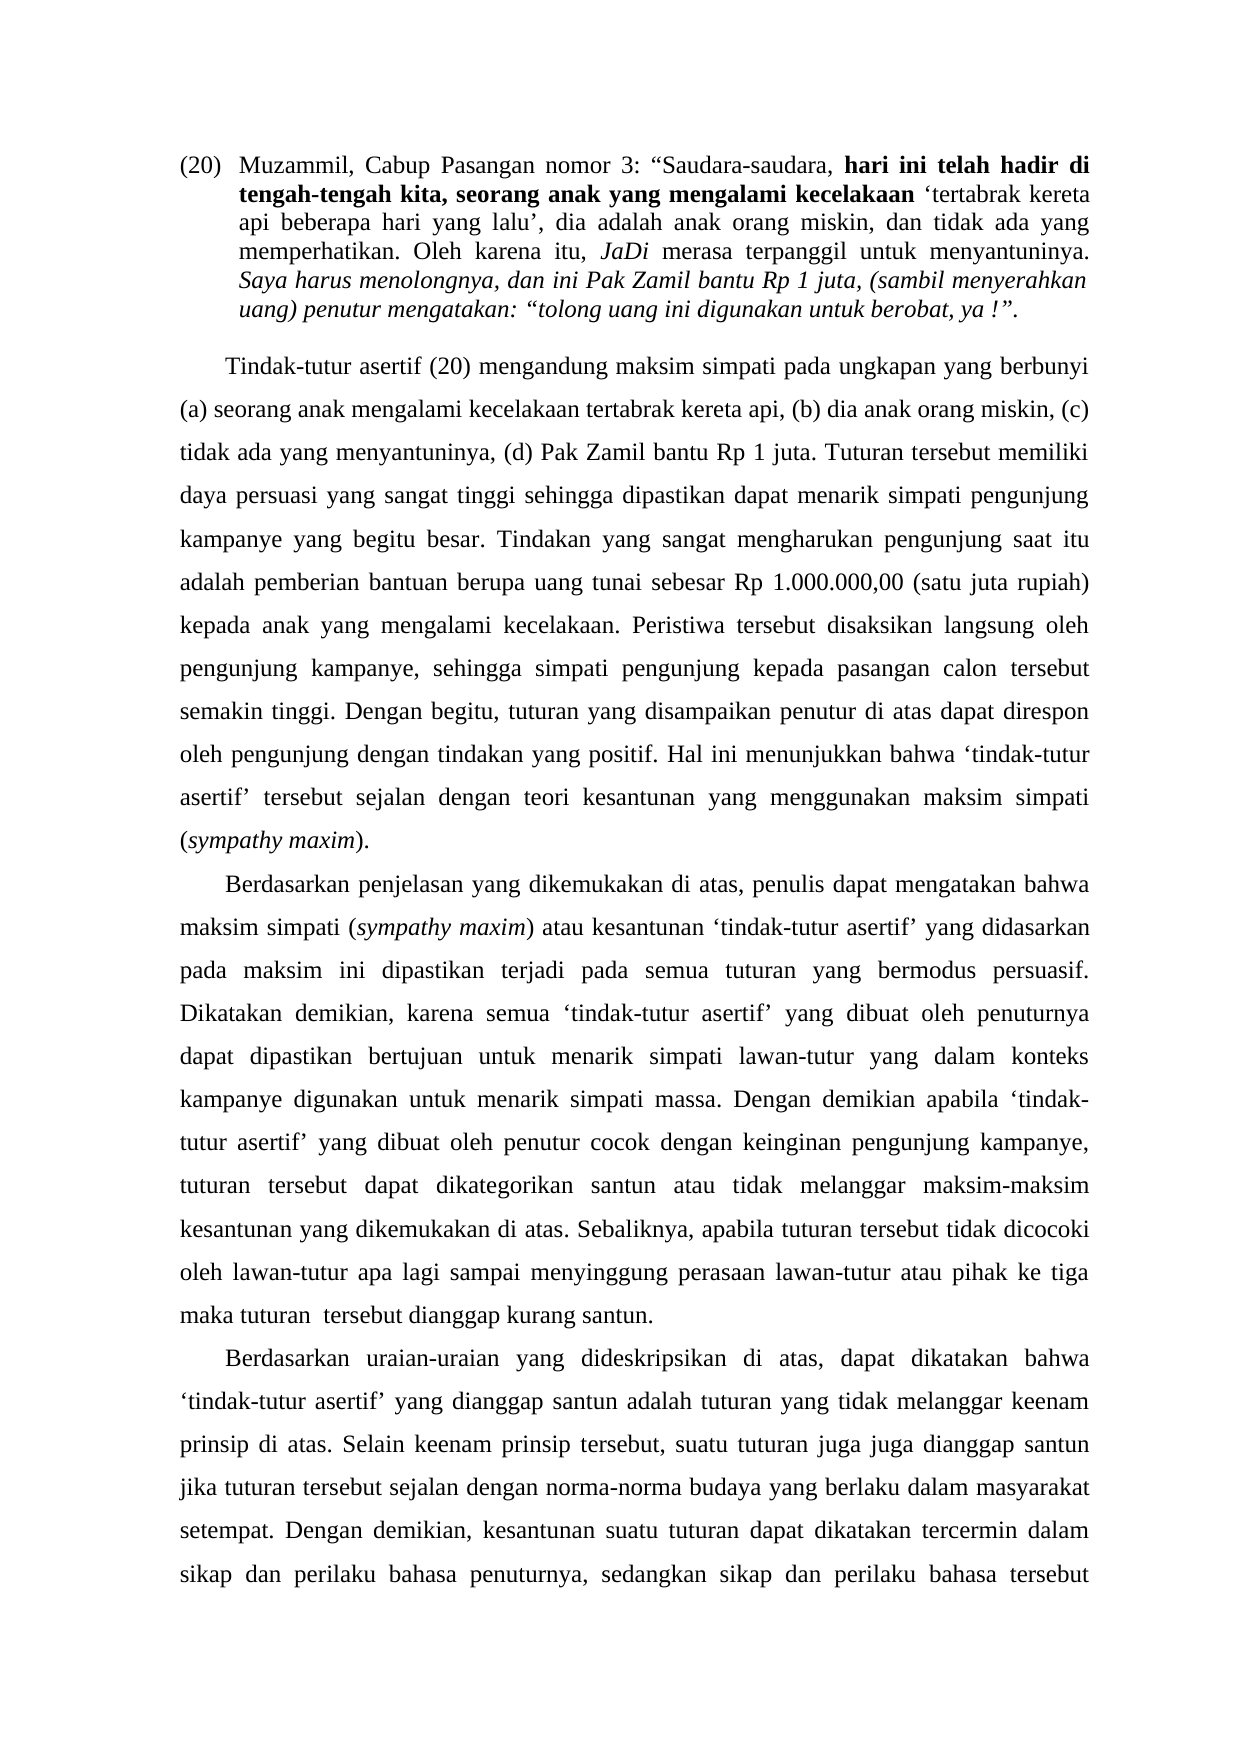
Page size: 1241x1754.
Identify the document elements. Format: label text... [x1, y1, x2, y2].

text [179, 1343, 1090, 1587]
text Tindak-tutur asertif (20) mengandung maksim simpati pada ungkapan yang berbunyi (a) seorang anak mengalami kecelakaan tertabrak kereta api, (b) dia anak orang miskin, (c) tidak ada yang menyantuninya, (d) Pak Zamil bantu Rp 1 juta. Tuturan tersebut memiliki daya persuasi yang sangat tinggi sehingga dipastikan dapat menarik simpati pengunjung kampanye yang begitu besar. Tindakan yang sangat mengharukan pengunjung saat itu adalah pemberian bantuan berupa uang tunai sebesar Rp 1.000.000,00 (satu juta rupiah) kepada anak yang mengalami kecelakaan. Peristiwa tersebut disaksikan langsung oleh pengunjung kampanye, sehingga simpati pengunjung kepada pasangan calon tersebut semakin tinggi. Dengan begitu, tuturan yang disampaikan penutur di atas dapat direspon oleh pengunjung dengan tindakan yang positif. Hal ini menunjukkan bahwa ‘tindak-tutur asertif’ tersebut sejalan dengan teori kesantunan yang menggunakan maksim simpati (sympathy maxim). [179, 351, 1090, 854]
list Muzammil, Cabup Pasangan nomor 3: “Saudara-saudara, hari ini telah hadir di tengah-tengah kita, seorang anak yang mengalami kecelakaan ‘tertabrak kereta api beberapa hari yang lalu’, dia adalah anak orang miskin, dan tidak ada yang memperhatikan. Oleh karena itu, JaDi merasa terpanggil untuk menyantuninya. Saya harus menolongnya, dan ini Pak Zamil bantu Rp 1 juta, (sambil menyerahkan uang) penutur mengatakan: “tolong uang ini digunakan untuk berobat, ya !”. [179, 150, 1090, 322]
text Berdasarkan penjelasan yang dikemukakan di atas, penulis dapat mengatakan bahwa maksim simpati (sympathy maxim) atau kesantunan ‘tindak-tutur asertif’ yang didasarkan pada maksim ini dipastikan terjadi pada semua tuturan yang bermodus persuasif. Dikatakan demikian, karena semua ‘tindak-tutur asertif’ yang dibuat oleh penuturnya dapat dipastikan bertujuan untuk menarik simpati lawan-tutur yang dalam konteks kampanye digunakan untuk menarik simpati massa. Dengan demikian apabila ‘tindak-tutur asertif’ yang dibuat oleh penutur cocok dengan keinginan pengunjung kampanye, tuturan tersebut dapat dikategorikan santun atau tidak melanggar maksim-maksim kesantunan yang dikemukakan di atas. Sebaliknya, apabila tuturan tersebut tidak dicocoki oleh lawan-tutur apa lagi sampai menyinggung perasaan lawan-tutur atau pihak ke tiga maka tuturan tersebut dianggap kurang santun. [179, 869, 1090, 1329]
